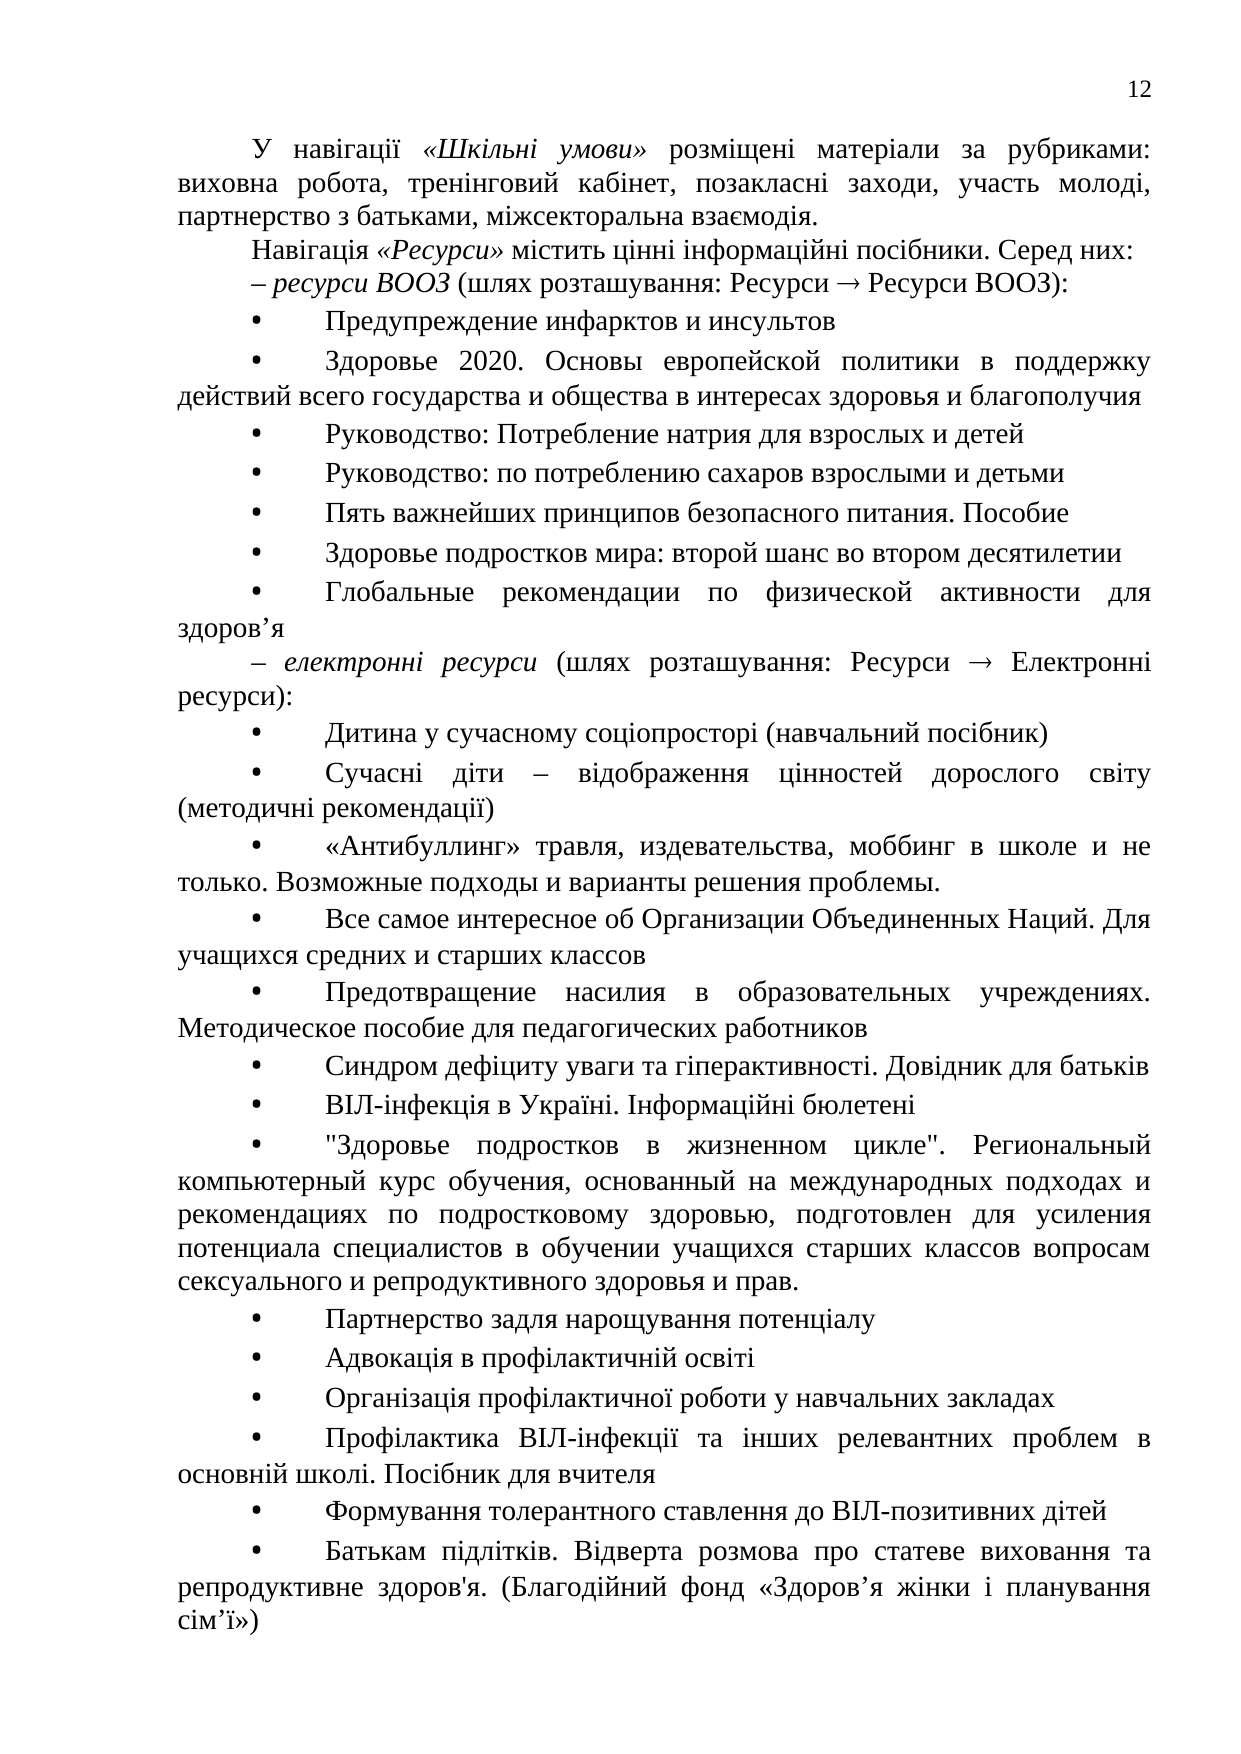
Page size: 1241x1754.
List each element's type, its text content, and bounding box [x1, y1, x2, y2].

list Адвокація в профілактичній освіті [177, 1337, 1152, 1376]
list Профілактика ВІЛ-інфекції та інших релевантних проблем в основній школі. Посібник для вчителя [177, 1416, 1152, 1489]
text У навігації «Шкільні умови» розміщені матеріали за рубриками: виховна робота, тренінговий кабінет, позакласні заходи, участь молоді, партнерство з батьками, міжсекторальна взаємодія. [177, 131, 1152, 232]
text Навігація «Ресурси» містить цінні інформаційні посібники. Серед них: [177, 232, 1152, 265]
list ВІЛ-інфекція в Україні. Інформаційні бюлетені [177, 1083, 1152, 1123]
list Руководство: по потреблению сахаров взрослыми и детьми [177, 452, 1152, 491]
list Батькам підлітків. Відверта розмова про статеве виховання та репродуктивне здоров'я. (Благодійний фонд «Здоров’я жінки і планування сім’ї») [177, 1529, 1152, 1636]
list Предотвращение насилия в образовательных учреждениях. Методическое пособие для педагогических работников [177, 971, 1152, 1044]
text – електронні ресурси (шлях розташування: Ресурси Електронні ресурси): [177, 644, 1152, 711]
list Сучасні діти – відображення цінностей дорослого світу (методичні рекомендації) [177, 751, 1152, 824]
list Формування толерантного ставлення до ВІЛ-позитивних дітей [177, 1489, 1152, 1529]
list Глобальные рекомендации по физической активности для здоров’я [177, 571, 1152, 644]
text – ресурси ВООЗ (шлях розташування: Ресурси Ресурси ВООЗ): [177, 265, 1152, 299]
list Предупреждение инфарктов и инсультов [177, 299, 1152, 339]
list Синдром дефіциту уваги та гіперактивності. Довідник для батьків [177, 1044, 1152, 1083]
list Організація профілактичної роботи у навчальних закладах [177, 1376, 1152, 1416]
list Партнерство задля нарощування потенціалу [177, 1297, 1152, 1337]
list "Здоровье подростков в жизненном цикле". Региональный компьютерный курс обучения, основанный на международных подходах и рекомендациях по подростковому здоровью, подготовлен для усиления потенциала специалистов в обучении учащихся старших классов вопросам сексуального и репродуктивного здоровья и прав. [177, 1123, 1152, 1297]
list Дитина у сучасному соціопросторі (навчальний посібник) [177, 711, 1152, 751]
list Руководство: Потребление натрия для взрослых и детей [177, 412, 1152, 452]
list Здоровье подростков мира: второй шанс во втором десятилетии [177, 531, 1152, 571]
list «Антибуллинг» травля, издевательства, моббинг в школе и не только. Возможные подходы и варианты решения проблемы. [177, 824, 1152, 897]
list Здоровье 2020. Основы европейской политики в поддержку действий всего государства и общества в интересах здоровья и благополучия [177, 339, 1152, 412]
list Пять важнейших принципов безопасного питания. Пособие [177, 491, 1152, 531]
list Все самое интересное об Организации Объединенных Наций. Для учащихся средних и старших классов [177, 897, 1152, 971]
